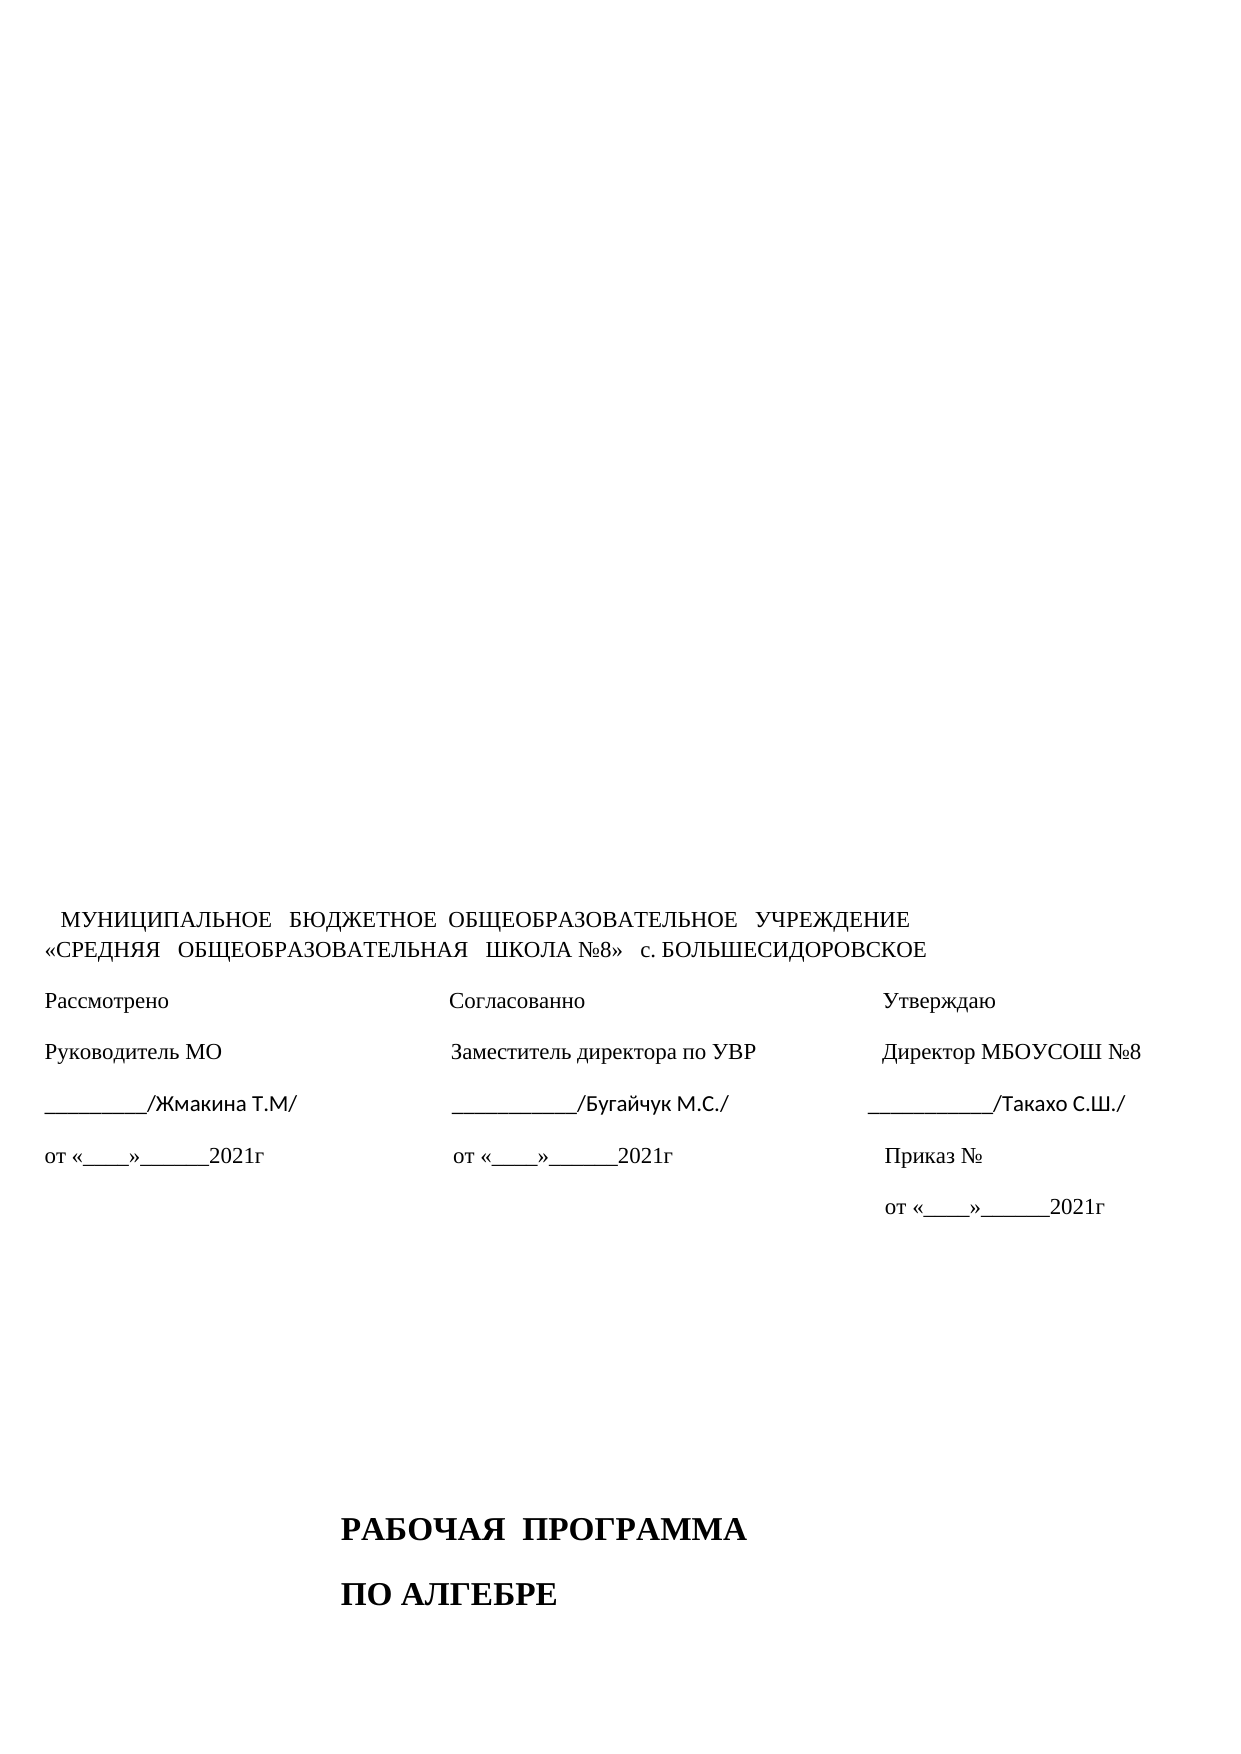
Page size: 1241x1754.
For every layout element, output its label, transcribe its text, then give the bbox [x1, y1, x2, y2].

text _________/Жмакина Т.М/ ___________/Бугайчук М.С./ ___________/Такахо С.Ш./ [44, 1089, 1167, 1117]
text МУНИЦИПАЛЬНОЕ БЮДЖЕТНОЕ ОБЩЕОБРАЗОВАТЕЛЬНОЕ УЧРЕЖДЕНИЕ «СРЕДНЯЯ ОБЩЕОБРАЗОВАТЕЛЬНАЯ ШКОЛА №8» с. БОЛЬШЕСИДОРОВСКОЕ [44, 906, 1167, 963]
text Рассмотрено Согласованно Утверждаю [44, 987, 1167, 1014]
text от «____»______2021г [44, 1193, 1167, 1220]
text от «____»______2021г от «____»______2021г Приказ № [44, 1142, 1167, 1169]
text ПО АЛГЕБРЕ [74, 1574, 1167, 1613]
text Руководитель МО Заместитель директора по УВР Директор МБОУСОШ №8 [44, 1038, 1167, 1065]
text РАБОЧАЯ ПРОГРАММА [74, 1509, 1167, 1548]
